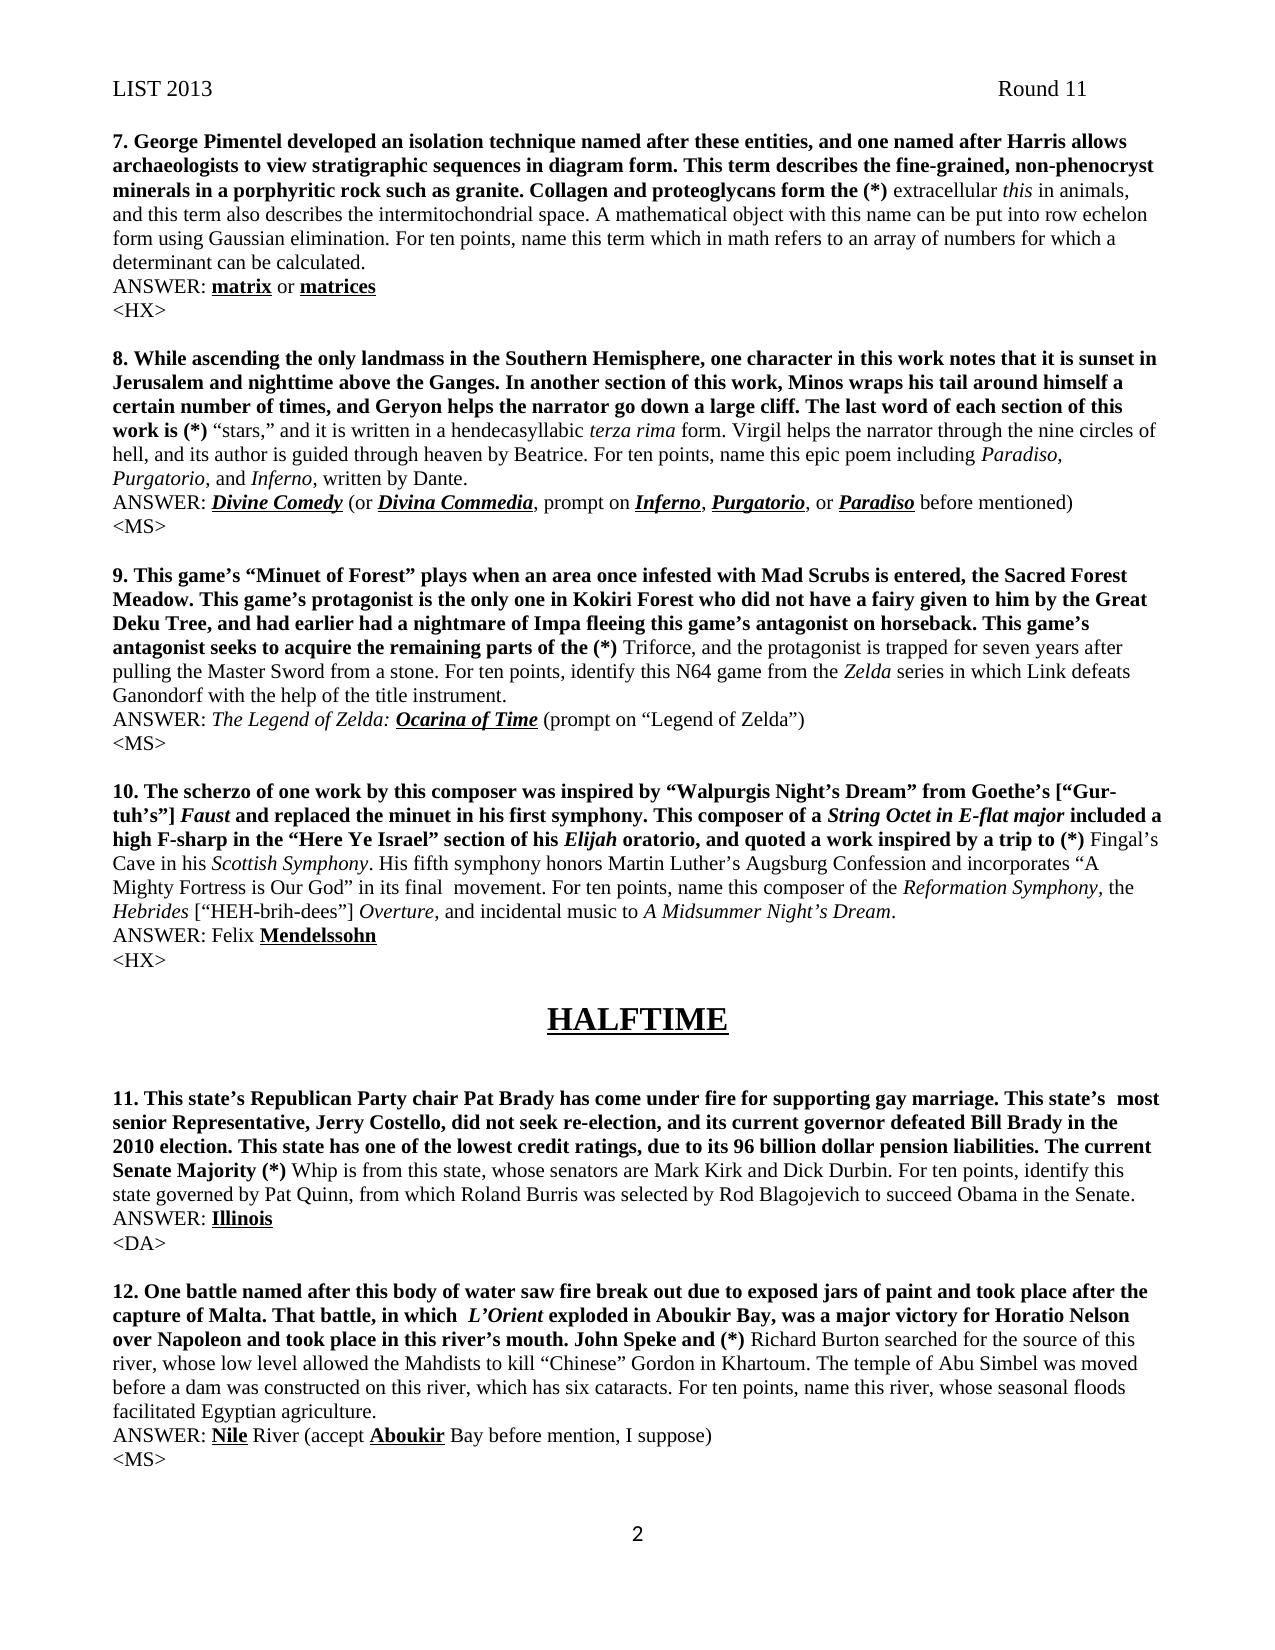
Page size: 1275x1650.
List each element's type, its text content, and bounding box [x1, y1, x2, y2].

text 7. George Pimentel developed an isolation technique named after these entities, and one named after Harris allows archaeologists to view stratigraphic sequences in diagram form. This term describes the fine-grained, non-phenocryst minerals in a porphyritic rock such as granite. Collagen and proteoglycans form the (*) extracellular this in animals, and this term also describes the intermitochondrial space. A mathematical object with this name can be put into row echelon form using Gaussian elimination. For ten points, name this term which in math refers to an array of numbers for which a determinant can be calculated. ANSWER: matrix or matrices <HX> 8. While ascending the only landmass in the Southern Hemisphere, one character in this work notes that it is sunset in Jerusalem and nighttime above the Ganges. In another section of this work, Minos wraps his tail around himself a certain number of times, and Geryon helps the narrator go down a large cliff. The last word of each section of this work is (*) “stars,” and it is written in a hendecasyllabic terza rima form. Virgil helps the narrator through the nine circles of hell, and its author is guided through heaven by Beatrice. For ten points, name this epic poem including Paradiso, Purgatorio, and Inferno, written by Dante. ANSWER: Divine Comedy (or Divina Commedia, prompt on Inferno, Purgatorio, or Paradiso before mentioned) <MS> 9. This game’s “Minuet of Forest” plays when an area once infested with Mad Scrubs is entered, the Sacred Forest Meadow. This game’s protagonist is the only one in Kokiri Forest who did not have a fairy given to him by the Great Deku Tree, and had earlier had a nightmare of Impa fleeing this game’s antagonist on horseback. This game’s antagonist seeks to acquire the remaining parts of the (*) Triforce, and the protagonist is trapped for seven years after pulling the Master Sword from a stone. For ten points, identify this N64 game from the Zelda series in which Link defeats Ganondorf with the help of the title instrument. ANSWER: The Legend of Zelda: Ocarina of Time (prompt on “Legend of Zelda”) <MS> 10. The scherzo of one work by this composer was inspired by “Walpurgis Night’s Dream” from Goethe’s [“Gur-tuh’s”] Faust and replaced the minuet in his first symphony. This composer of a String Octet in E-flat major included a high F-sharp in the “Here Ye Israel” section of his Elijah oratorio, and quoted a work inspired by a trip to (*) Fingal’s Cave in his Scottish Symphony. His fifth symphony honors Martin Luther’s Augsburg Confession and incorporates “A Mighty Fortress is Our God” in its final movement. For ten points, name this composer of the Reformation Symphony, the Hebrides [“HEH-brih-dees”] Overture, and incidental music to A Midsummer Night’s Dream. ANSWER: Felix Mendelssohn <HX> [112, 129, 1162, 999]
text HALFTIME [112, 999, 1162, 1038]
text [112, 1062, 1162, 1471]
